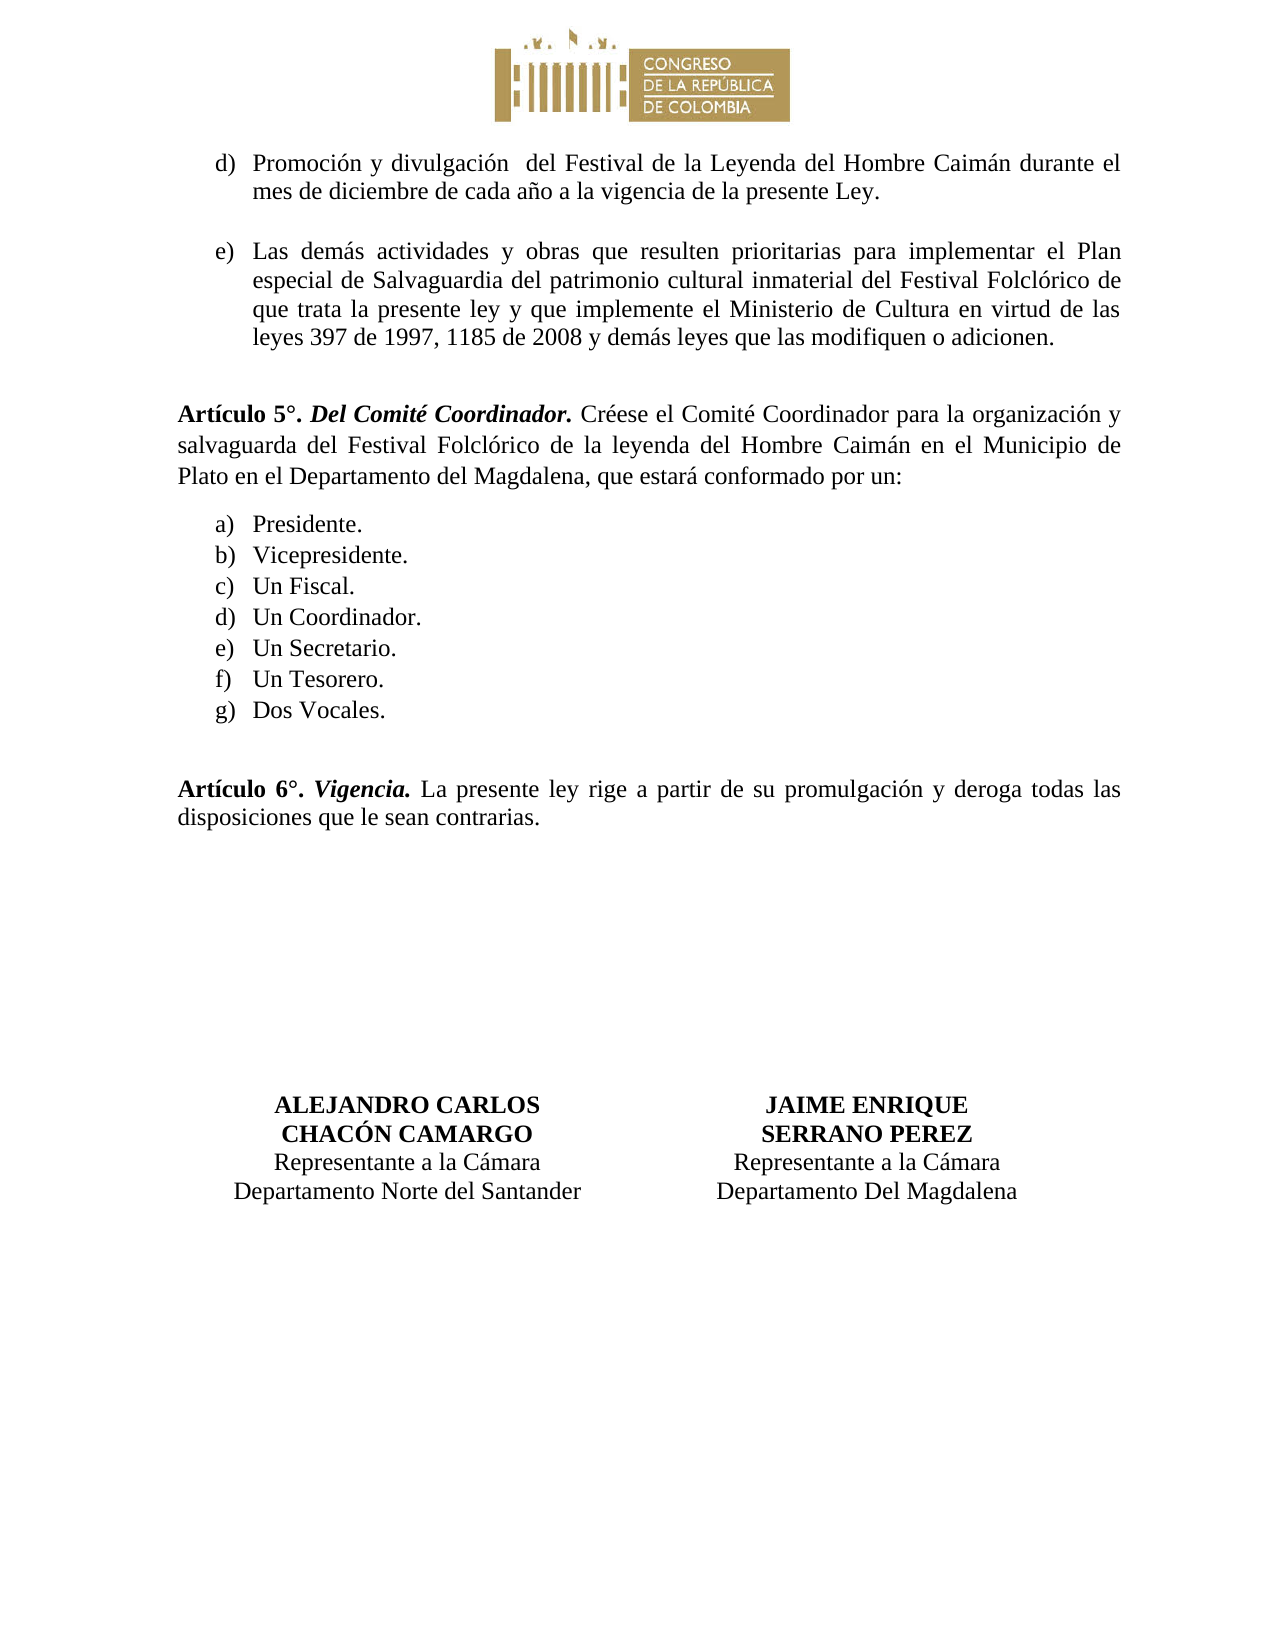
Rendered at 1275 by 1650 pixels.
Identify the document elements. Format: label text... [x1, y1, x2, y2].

picture [478, 26, 802, 137]
list Vicepresidente. [215, 540, 1122, 568]
list Un Fiscal. [215, 571, 1122, 599]
text Artículo 5°. Del Comité Coordinador. Créese el Comité Coordinador para la organización y salvaguarda del Festival Folclórico de la leyenda del Hombre Caimán en el Municipio de Plato en el Departamento del Magdalena, que estará conformado por un: [177, 399, 1122, 490]
list Un Secretario. [215, 633, 1122, 662]
list Promoción y divulgación del Festival de la Leyenda del Hombre Caimán durante el mes de diciembre de cada año a la vigencia de la presente Ley. [215, 148, 1122, 205]
list Las demás actividades y obras que resulten prioritarias para implementar el Plan especial de Salvaguardia del patrimonio cultural inmaterial del Festival Folclórico de que trata la presente ley y que implemente el Ministerio de Cultura en virtud de las leyes 397 de 1997, 1185 de 2008 y demás leyes que las modifiquen o adicionen. [215, 236, 1122, 351]
list Dos Vocales. [215, 695, 1122, 724]
list Un Tesorero. [215, 664, 1122, 693]
table_header JAIME ENRIQUE SERRANO PEREZ Representante a la Cámara Departamento Del Magdalena [637, 918, 1097, 1205]
list Un Coordinador. [215, 602, 1122, 631]
list Presidente. [215, 509, 1122, 537]
text Artículo 6°. Vigencia. La presente ley rige a partir de su promulgación y deroga todas las disposiciones que le sean contrarias. [177, 774, 1122, 831]
table_header ALEJANDRO CARLOS CHACÓN CAMARGO Representante a la Cámara Departamento Norte del Santander [177, 918, 637, 1205]
